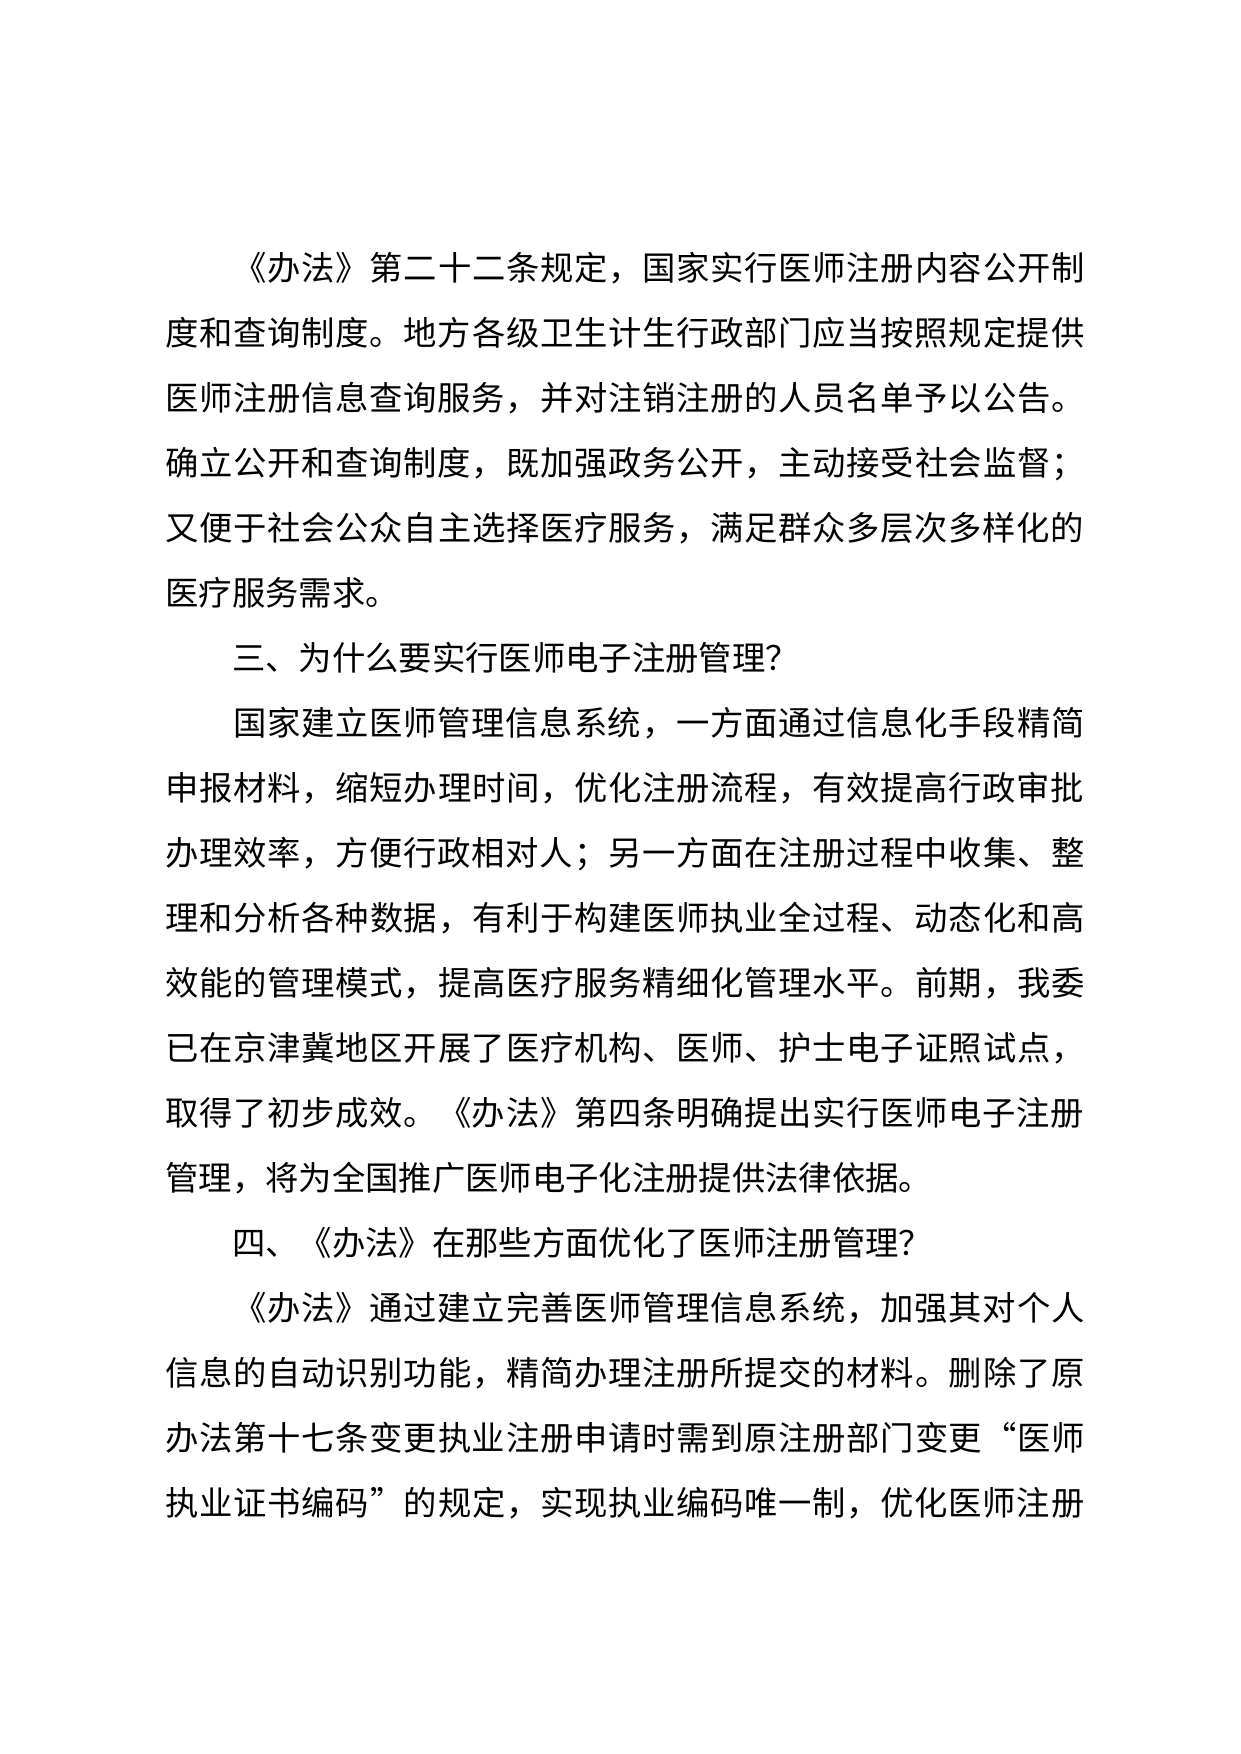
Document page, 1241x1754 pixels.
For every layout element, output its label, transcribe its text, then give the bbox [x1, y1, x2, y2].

text 《办法》第二十二条规定，国家实行医师注册内容公开制度和查询制度。地方各级卫生计生行政部门应当按照规定提供医师注册信息查询服务，并对注销注册的人员名单予以公告。确立公开和查询制度，既加强政务公开，主动接受社会监督；又便于社会公众自主选择医疗服务，满足群众多层次多样化的医疗服务需求。 [165, 233, 1087, 623]
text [165, 1273, 1087, 1533]
text 国家建立医师管理信息系统，一方面通过信息化手段精简申报材料，缩短办理时间，优化注册流程，有效提高行政审批办理效率，方便行政相对人；另一方面在注册过程中收集、整理和分析各种数据，有利于构建医师执业全过程、动态化和高效能的管理模式，提高医疗服务精细化管理水平。前期，我委已在京津冀地区开展了医疗机构、医师、护士电子证照试点，取得了初步成效。《办法》第四条明确提出实行医师电子注册管理，将为全国推广医师电子化注册提供法律依据。 [165, 688, 1087, 1208]
text 四、《办法》在那些方面优化了医师注册管理？ [165, 1208, 1087, 1273]
text 三、为什么要实行医师电子注册管理？ [165, 623, 1087, 688]
